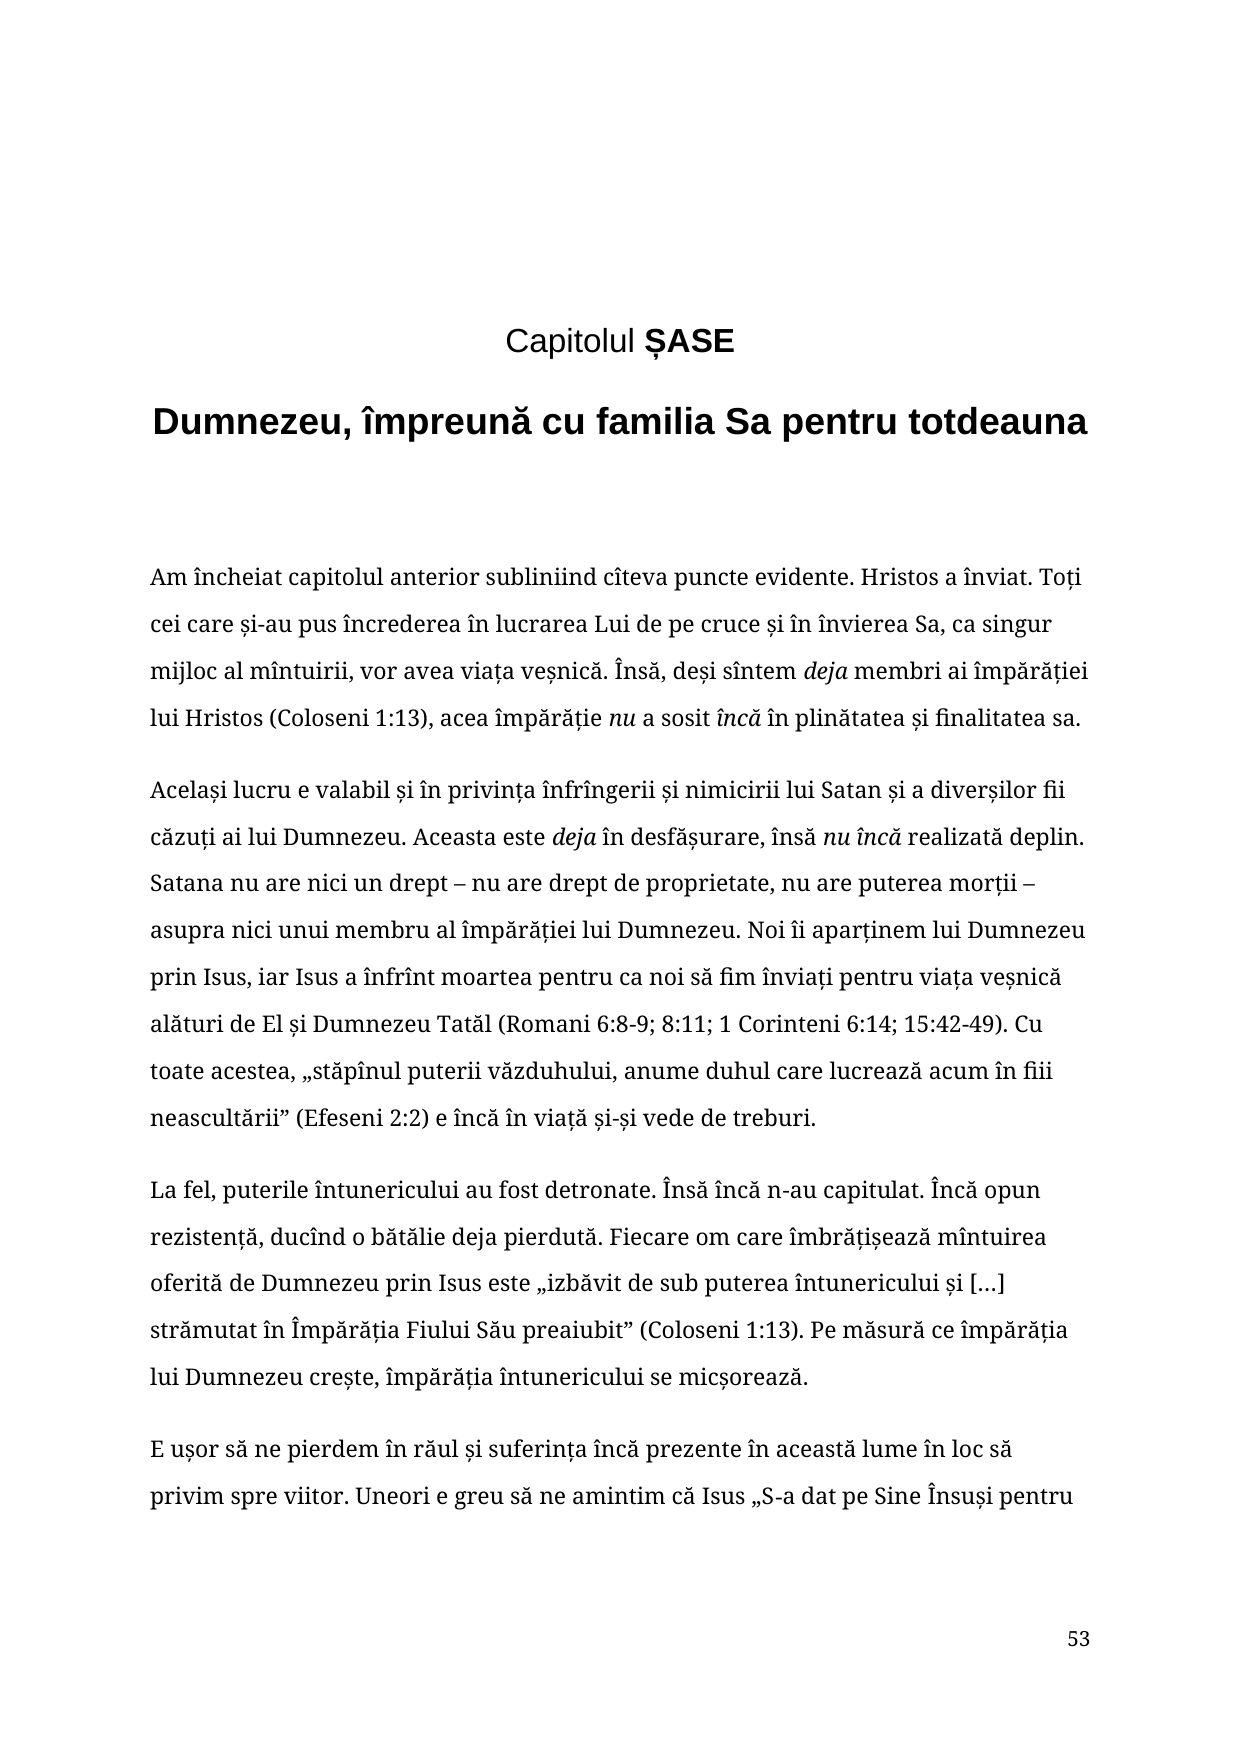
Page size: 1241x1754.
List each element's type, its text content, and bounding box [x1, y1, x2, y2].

title Dumnezeu, împreună cu familia Sa pentru totdeauna [150, 399, 1090, 443]
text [150, 1433, 1090, 1511]
title Capitolul ȘASE [150, 321, 1090, 359]
text Același lucru e valabil și în privința înfrîngerii și nimicirii lui Satan și a diverșilor fii căzuți ai lui Dumnezeu. Aceasta este deja în desfășurare, însă nu încă realizată deplin. Satana nu are nici un drept – nu are drept de proprietate, nu are puterea morții – asupra nici unui membru al împărăției lui Dumnezeu. Noi îi aparținem lui Dumnezeu prin Isus, iar Isus a înfrînt moartea pentru ca noi să fim înviați pentru viața veșnică alături de El și Dumnezeu Tatăl (Romani 6:8-9; 8:11; 1 Corinteni 6:14; 15:42-49). Cu toate acestea, „stăpînul puterii văzduhului, anume duhul care lucrează acum în fiii neascultării” (Efeseni 2:2) e încă în viață și-și vede de treburi. [150, 773, 1090, 1133]
text Am încheiat capitolul anterior subliniind cîteva puncte evidente. Hristos a înviat. Toți cei care și-au pus încrederea în lucrarea Lui de pe cruce și în învierea Sa, ca singur mijloc al mîntuirii, vor avea viața veșnică. Însă, deși sîntem deja membri ai împărăției lui Hristos (Coloseni 1:13), acea împărăție nu a sosit încă în plinătatea și finalitatea sa. [150, 561, 1090, 733]
text La fel, puterile întunericului au fost detronate. Însă încă n-au capitulat. Încă opun rezistență, ducînd o bătălie deja pierdută. Fiecare om care îmbrățișează mîntuirea oferită de Dumnezeu prin Isus este „izbăvit de sub puterea întunericului și […] strămutat în Împărăția Fiului Său preaiubit” (Coloseni 1:13). Pe măsură ce împărăția lui Dumnezeu crește, împărăția întunericului se micșorează. [150, 1173, 1090, 1392]
